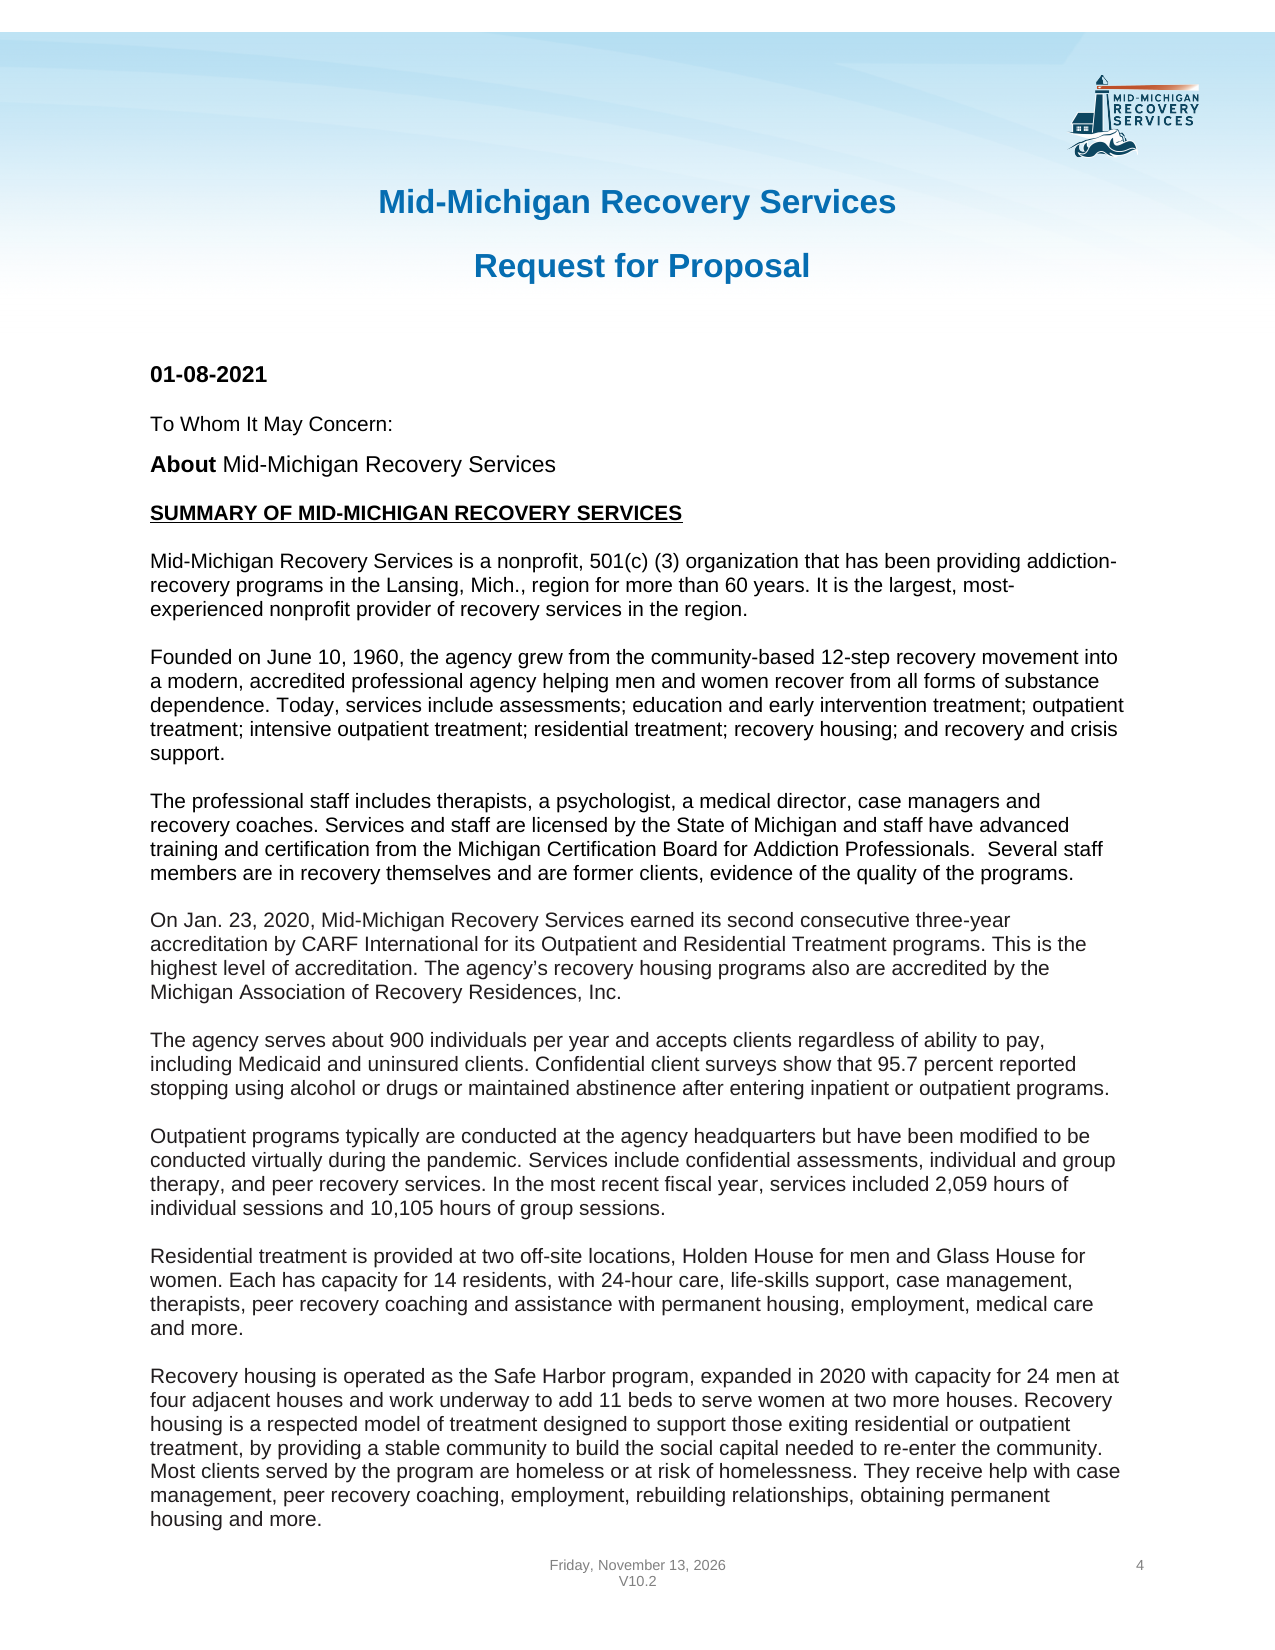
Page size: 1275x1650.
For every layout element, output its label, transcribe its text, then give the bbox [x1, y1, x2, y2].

text Residential treatment is provided at two off-site locations, Holden House for men and Glass House for women. Each has capacity for 14 residents, with 24-hour care, life-skills support, case management, therapists, peer recovery coaching and assistance with permanent housing, employment, medical care and more. [150, 1244, 1125, 1339]
text The agency serves about 900 individuals per year and accepts clients regardless of ability to pay, including Medicaid and uninsured clients. Confidential client surveys show that 95.7 percent reported stopping using alcohol or drugs or maintained abstinence after entering inpatient or outpatient programs. [150, 1028, 1125, 1100]
text To Whom It May Concern: [150, 406, 1125, 435]
text Mid-Michigan Recovery Services is a nonprofit, 501(c) (3) organization that has been providing addiction-recovery programs in the Lansing, Mich., region for more than 60 years. It is the largest, most-experienced nonprofit provider of recovery services in the region. [150, 549, 1125, 621]
subtitle Request for Proposal [150, 246, 1125, 284]
text SUMMARY OF MID-MICHIGAN RECOVERY SERVICES [150, 501, 1125, 525]
text Recovery housing is operated as the Safe Harbor program, expanded in 2020 with capacity for 24 men at four adjacent houses and work underway to add 11 beds to serve women at two more houses. Recovery housing is a respected model of treatment designed to support those exiting residential or outpatient treatment, by providing a stable community to build the social capital needed to re-enter the community. Most clients served by the program are homeless or at risk of homelessness. They receive help with case management, peer recovery coaching, employment, rebuilding relationships, obtaining permanent housing and more. [150, 1363, 1125, 1531]
text Founded on June 10, 1960, the agency grew from the community-based 12-step recovery movement into a modern, accredited professional agency helping men and women recover from all forms of substance dependence. Today, services include assessments; education and early intervention treatment; outpatient treatment; intensive outpatient treatment; residential treatment; recovery housing; and recovery and crisis support. [150, 645, 1125, 764]
text 01-08-2021 [150, 361, 1125, 387]
text The professional staff includes therapists, a psychologist, a medical director, case managers and recovery coaches. Services and staff are licensed by the State of Michigan and staff have advanced training and certification from the Michigan Certification Board for Addiction Professionals. Several staff members are in recovery themselves and are former clients, evidence of the quality of the programs. [150, 788, 1125, 884]
text On Jan. 23, 2020, Mid-Michigan Recovery Services earned its second consecutive three-year accreditation by CARF International for its Outpatient and Residential Treatment programs. This is the highest level of accreditation. The agency’s recovery housing programs also are accredited by the Michigan Association of Recovery Residences, Inc. [150, 908, 1125, 1004]
text Outpatient programs typically are conducted at the agency headquarters but have been modified to be conducted virtually during the pandemic. Services include confidential assessments, individual and group therapy, and peer recovery services. In the most recent fiscal year, services included 2,059 hours of individual sessions and 10,105 hours of group sessions. [150, 1124, 1125, 1220]
text About [150, 448, 1125, 477]
picture [0, 32, 1275, 333]
